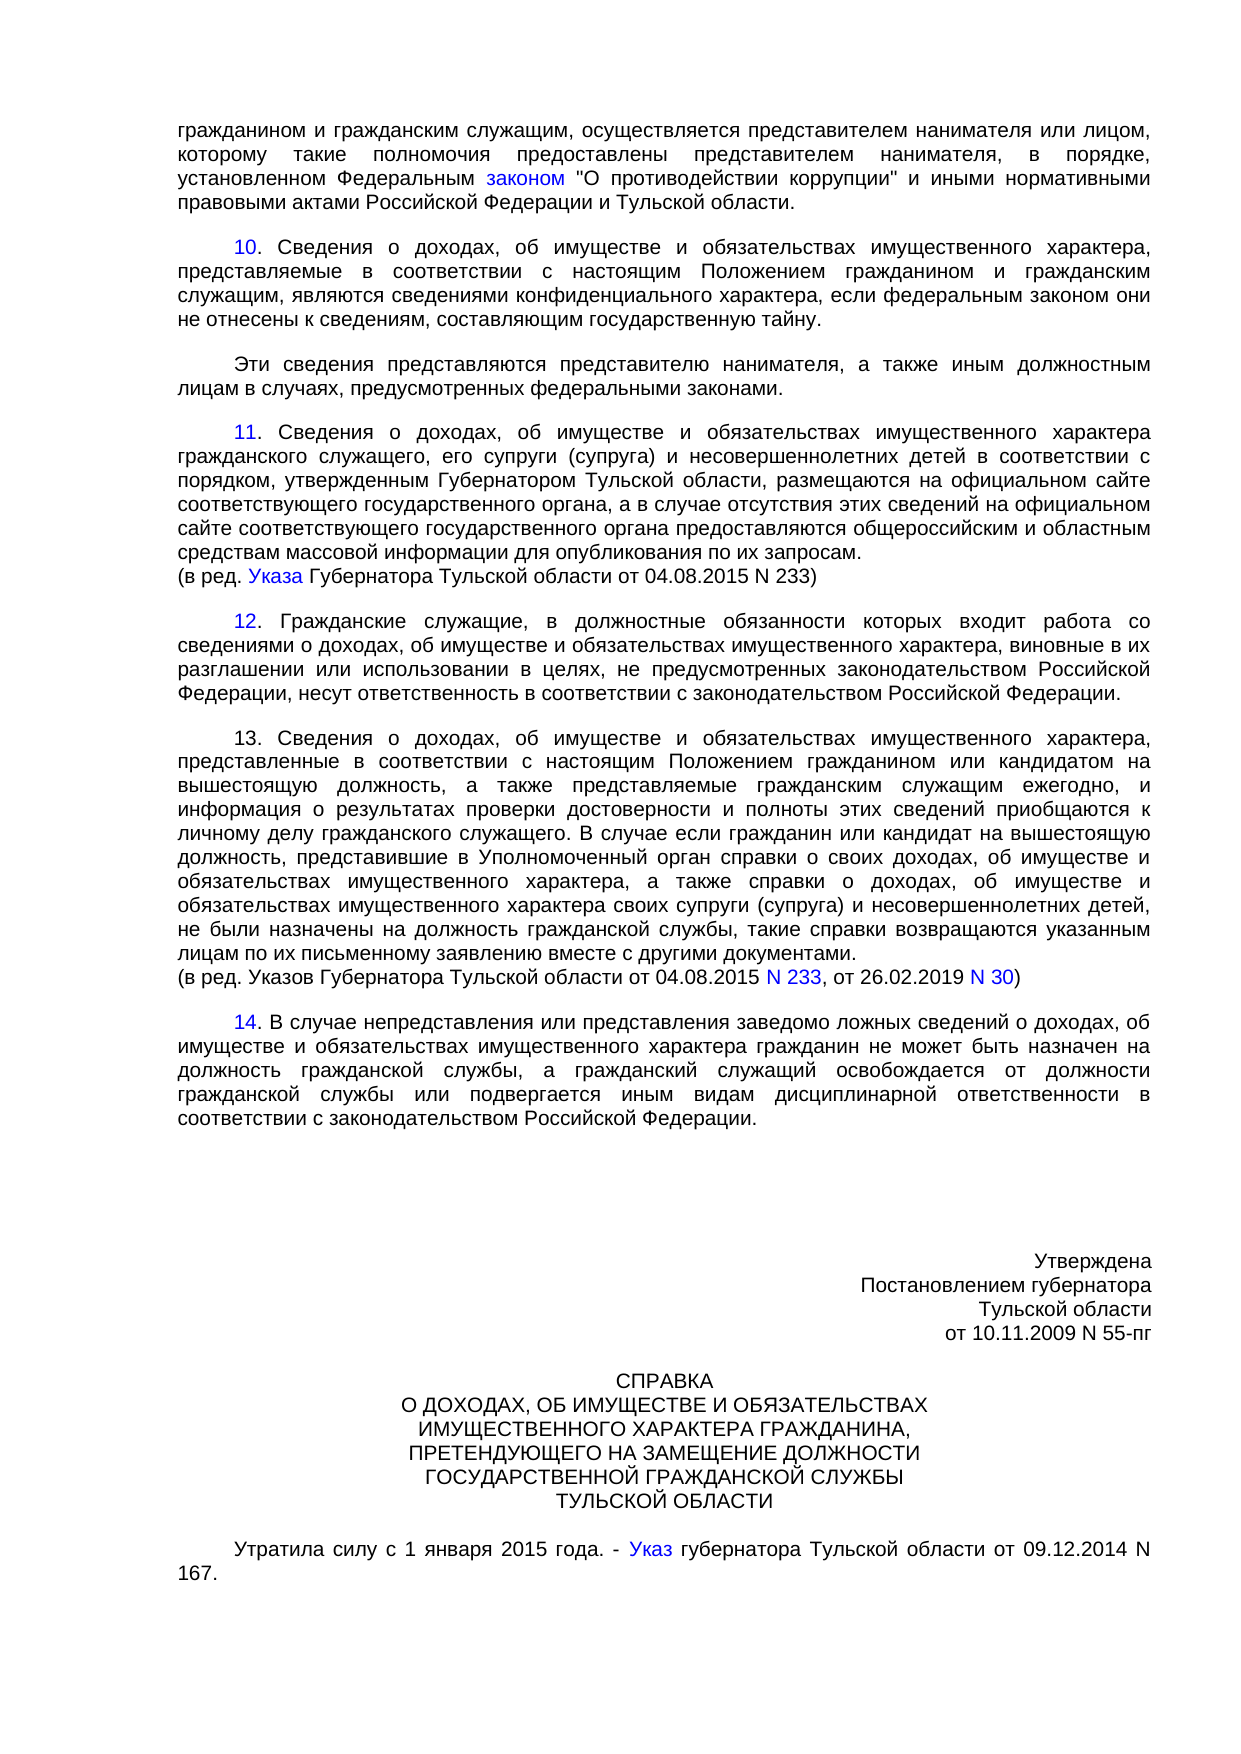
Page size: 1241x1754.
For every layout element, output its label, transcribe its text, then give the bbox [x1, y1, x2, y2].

text 10. Сведения о доходах, об имуществе и обязательствах имущественного характера, представляемые в соответствии с настоящим Положением гражданином и гражданским служащим, являются сведениями конфиденциального характера, если федеральным законом они не отнесены к сведениям, составляющим государственную тайну. [177, 235, 1152, 331]
text Постановлением губернатора [177, 1273, 1152, 1297]
text ГОСУДАРСТВЕННОЙ ГРАЖДАНСКОЙ СЛУЖБЫ [177, 1465, 1152, 1489]
text Утверждена [177, 1249, 1152, 1273]
text Тульской области [177, 1297, 1152, 1321]
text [177, 118, 1152, 214]
text (в ред. Указов Губернатора Тульской области от 04.08.2015 N 233, от 26.02.2019 N 30) [177, 965, 1152, 989]
text О ДОХОДАХ, ОБ ИМУЩЕСТВЕ И ОБЯЗАТЕЛЬСТВАХ [177, 1393, 1152, 1417]
text 14. В случае непредставления или представления заведомо ложных сведений о доходах, об имуществе и обязательствах имущественного характера гражданин не может быть назначен на должность гражданской службы, а гражданский служащий освобождается от должности гражданской службы или подвергается иным видам дисциплинарной ответственности в соответствии с законодательством Российской Федерации. [177, 1010, 1152, 1129]
text 12. Гражданские служащие, в должностные обязанности которых входит работа со сведениями о доходах, об имуществе и обязательствах имущественного характера, виновные в их разглашении или использовании в целях, не предусмотренных законодательством Российской Федерации, несут ответственность в соответствии с законодательством Российской Федерации. [177, 609, 1152, 704]
text ИМУЩЕСТВЕННОГО ХАРАКТЕРА ГРАЖДАНИНА, [177, 1417, 1152, 1441]
text ТУЛЬСКОЙ ОБЛАСТИ [177, 1489, 1152, 1513]
text ПРЕТЕНДУЮЩЕГО НА ЗАМЕЩЕНИЕ ДОЛЖНОСТИ [177, 1441, 1152, 1465]
text 11. Сведения о доходах, об имуществе и обязательствах имущественного характера гражданского служащего, его супруги (супруга) и несовершеннолетних детей в соответствии с порядком, утвержденным Губернатором Тульской области, размещаются на официальном сайте соответствующего государственного органа, а в случае отсутствия этих сведений на официальном сайте соответствующего государственного органа предоставляются общероссийским и областным средствам массовой информации для опубликования по их запросам. [177, 420, 1152, 564]
text СПРАВКА [177, 1369, 1152, 1393]
text 13. Сведения о доходах, об имуществе и обязательствах имущественного характера, представленные в соответствии с настоящим Положением гражданином или кандидатом на вышестоящую должность, а также представляемые гражданским служащим ежегодно, и информация о результатах проверки достоверности и полноты этих сведений приобщаются к личному делу гражданского служащего. В случае если гражданин или кандидат на вышестоящую должность, представившие в Уполномоченный орган справки о своих доходах, об имуществе и обязательствах имущественного характера, а также справки о доходах, об имуществе и обязательствах имущественного характера своих супруги (супруга) и несовершеннолетних детей, не были назначены на должность гражданской службы, такие справки возвращаются указанным лицам по их письменному заявлению вместе с другими документами. [177, 725, 1152, 965]
text от 10.11.2009 N 55-пг [177, 1321, 1152, 1345]
text (в ред. Указа Губернатора Тульской области от 04.08.2015 N 233) [177, 564, 1152, 588]
text Эти сведения представляются представителю нанимателя, а также иным должностным лицам в случаях, предусмотренных федеральными законами. [177, 351, 1152, 399]
text Утратила силу с 1 января 2015 года. - Указ губернатора Тульской области от 09.12.2014 N 167. [177, 1537, 1152, 1585]
